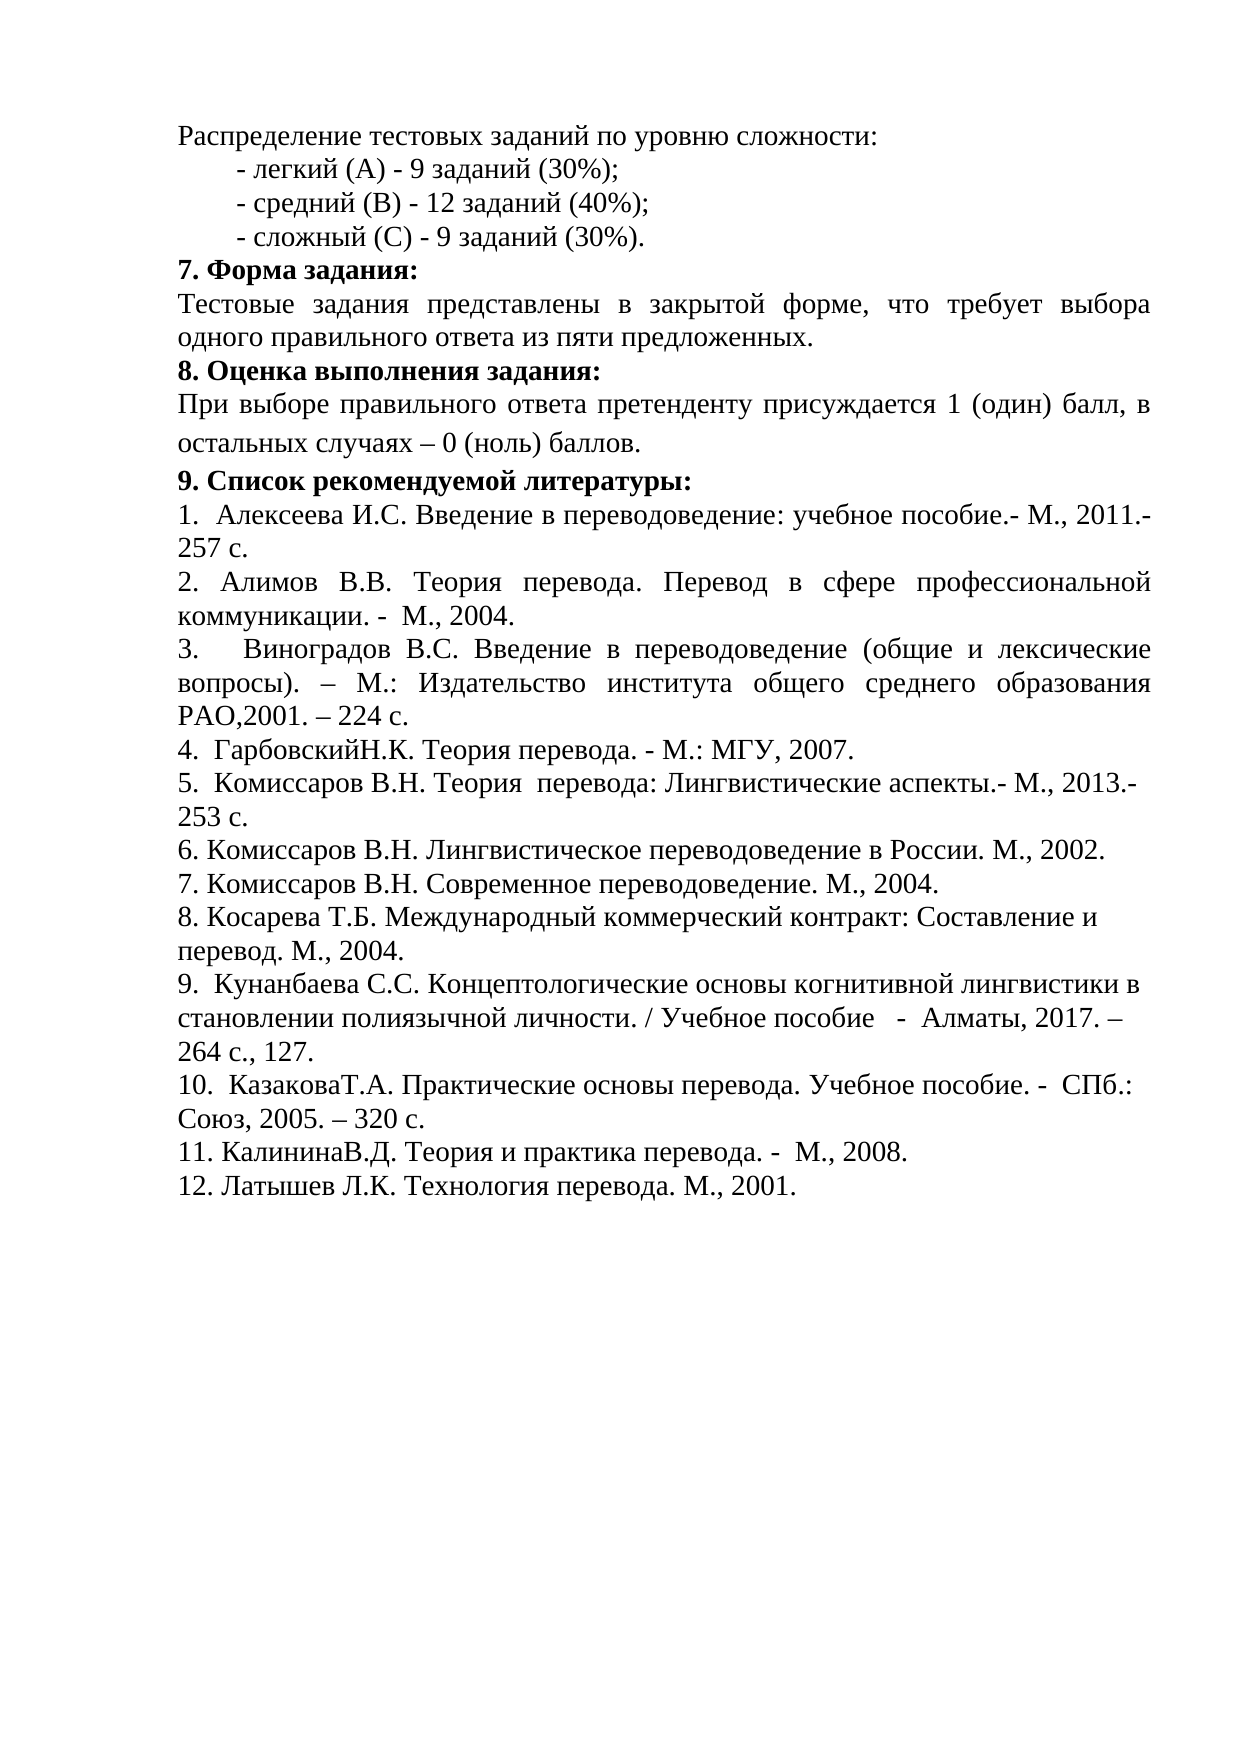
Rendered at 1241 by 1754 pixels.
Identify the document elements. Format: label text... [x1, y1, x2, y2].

subtitle 3. Виноградов В.С. Введение в переводоведение (общие и лексические вопросы). – М.: Издательство института общего среднего образования РАО,2001. – 224 с. [177, 631, 1152, 732]
text При выборе правильного ответа претенденту присуждается 1 (один) балл, в остальных случаях – 0 (ноль) баллов. [177, 386, 1152, 458]
text - легкий (A) - 9 заданий (30%); [236, 152, 1152, 185]
text 6. Комиссаров В.Н. Лингвистическое переводоведение в России. М., 2002. [177, 832, 1152, 866]
text 7. Комиссаров В.Н. Современное переводоведение. М., 2004. [177, 866, 1152, 899]
text 7. Форма задания: [177, 252, 1152, 286]
text 5. Комиссаров В.Н. Теория перевода: Лингвистические аспекты.- М., 2013.- 253 с. [177, 765, 1152, 832]
text - средний (B) - 12 заданий (40%); [236, 185, 1152, 219]
text 10. КазаковаТ.А. Практические основы перевода. Учебное пособие. - СПб.: Союз, 2005. – 320 с. [177, 1067, 1152, 1134]
text 8. Косарева Т.Б. Международный коммерческий контракт: Составление и перевод. М., 2004. [177, 899, 1152, 967]
text 11. КалининаВ.Д. Теория и практика перевода. - М., 2008. [177, 1134, 1152, 1168]
text 2. Алимов В.В. Теория перевода. Перевод в сфере профессиональной коммуникации. - М., 2004. [177, 564, 1152, 631]
text 12. Латышев Л.К. Технология перевода. М., 2001. [177, 1168, 1152, 1201]
text 4. ГарбовскийН.К. Теория перевода. - М.: МГУ, 2007. [177, 732, 1152, 765]
text Распределение тестовых заданий по уровню сложности: [177, 118, 1152, 152]
text 1. Алексеева И.С. Введение в переводоведение: учебное пособие.- М., 2011.- 257 с. [177, 497, 1152, 564]
text 9. Кунанбаева С.С. Концептологические основы когнитивной лингвистики в становлении полиязычной личности. / Учебное пособие - Алматы, 2017. – 264 с., 127. [177, 967, 1152, 1067]
text Тестовые задания представлены в закрытой форме, что требует выбора одного правильного ответа из пяти предложенных. [177, 286, 1152, 353]
text 8. Оценка выполнения задания: [177, 353, 1152, 386]
text 9. Список рекомендуемой литературы: [177, 463, 1152, 497]
text - сложный (C) - 9 заданий (30%). [236, 219, 1152, 252]
